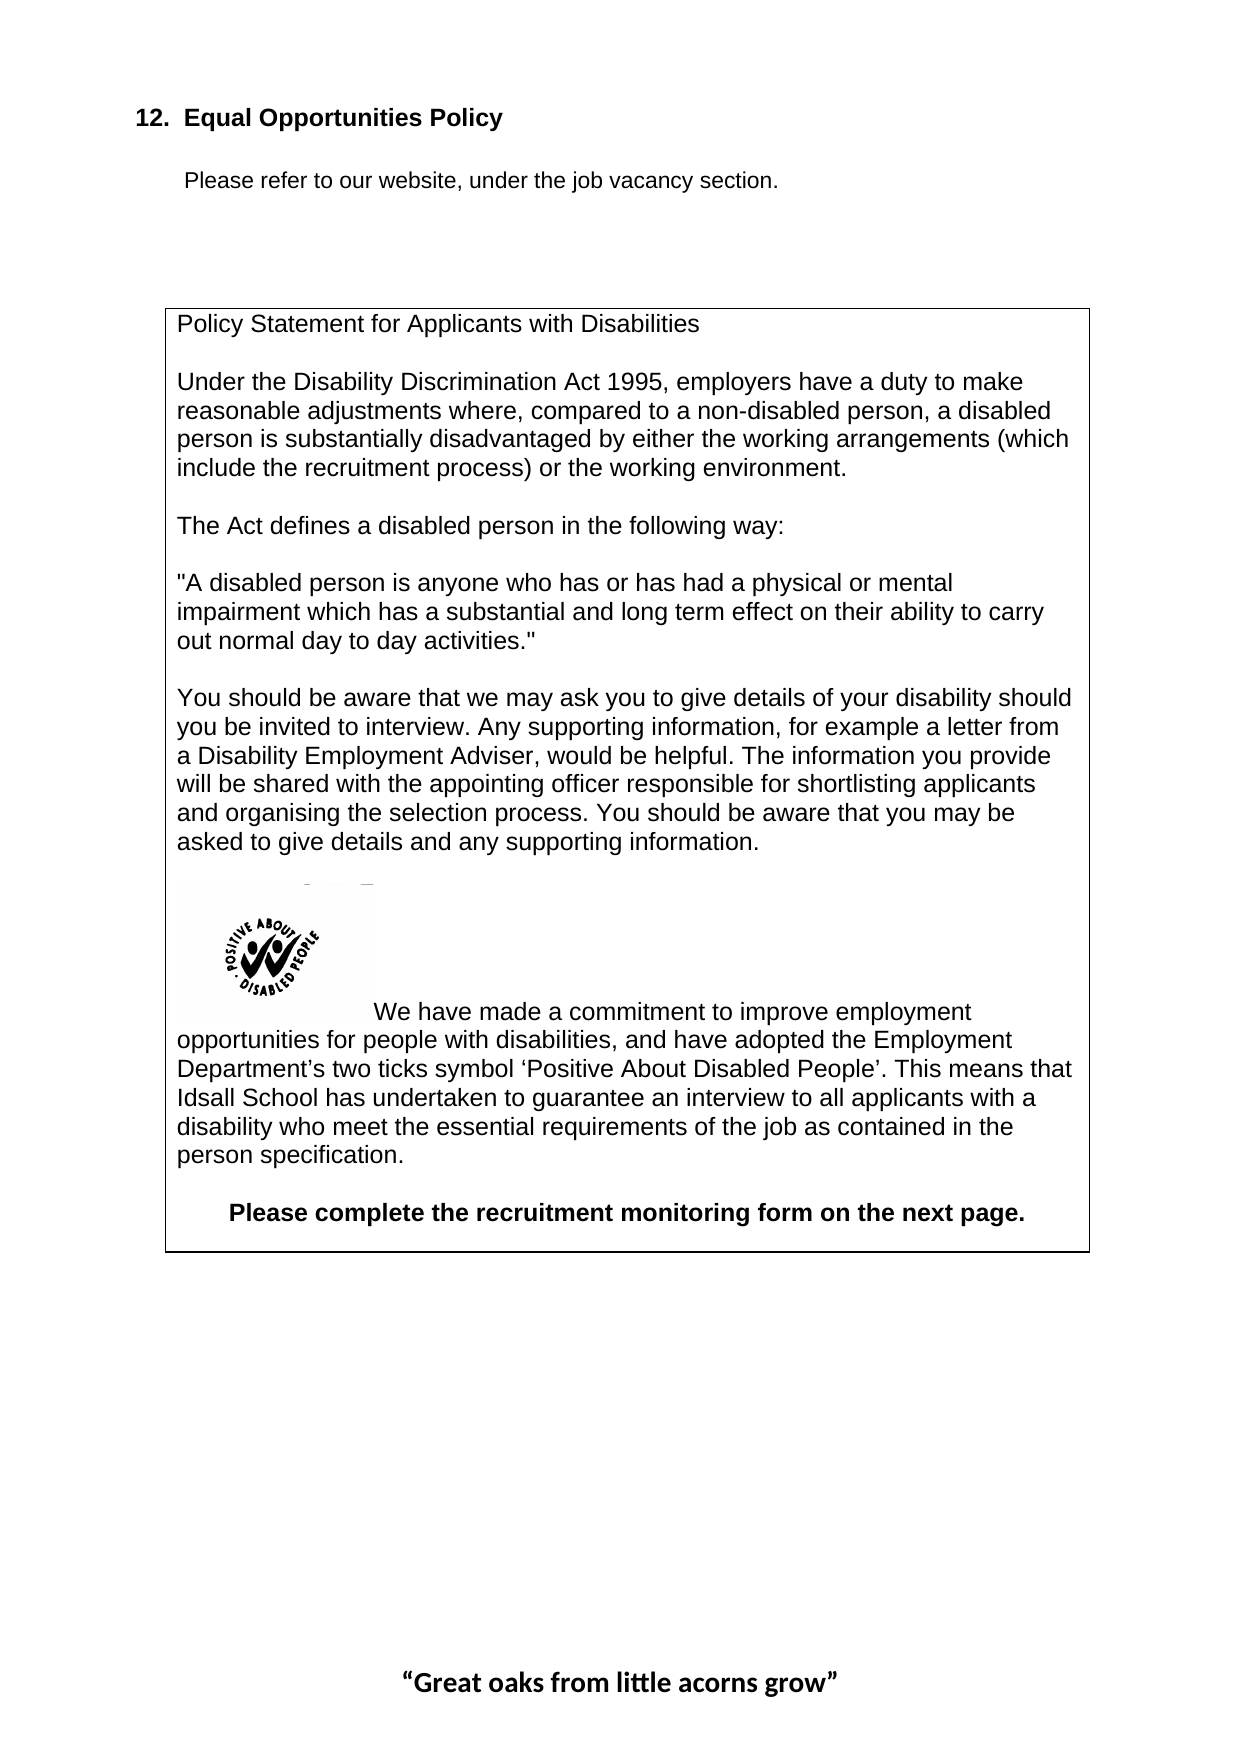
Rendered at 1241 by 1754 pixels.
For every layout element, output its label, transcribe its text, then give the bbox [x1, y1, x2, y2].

list 12. Equal Opportunities Policy [135, 103, 1090, 132]
list Please refer to our website, under the job vacancy section. [135, 167, 1090, 193]
table_header Policy Statement for Applicants with Disabilities Under the Disability Discrimination Act 1995, employers have a duty to make reasonable adjustments where, compared to a non-disabled person, a disabled person is substantially disadvantaged by either the working arrangements (which include the recruitment process) or the working environment. The Act defines a disabled person in the following way: "A disabled person is anyone who has or has had a physical or mental impairment which has a substantial and long term effect on their ability to carry out normal day to day activities." You should be aware that we may ask you to give details of your disability should you be invited to interview. Any supporting information, for example a letter from a Disability Employment Adviser, would be helpful. The information you provide will be shared with the appointing officer responsible for shortlisting applicants and organising the selection process. You should be aware that you may be asked to give details and any supporting information. We have made a commitment to improve employment opportunities for people with disabilities, and have adopted the Employment Department’s two ticks symbol ‘Positive About Disabled People’. This means that Idsall School has undertaken to guarantee an interview to all applicants with a disability who meet the essential requirements of the job as contained in the person specification. Please complete the recruitment monitoring form on the next page. [166, 309, 1089, 1251]
